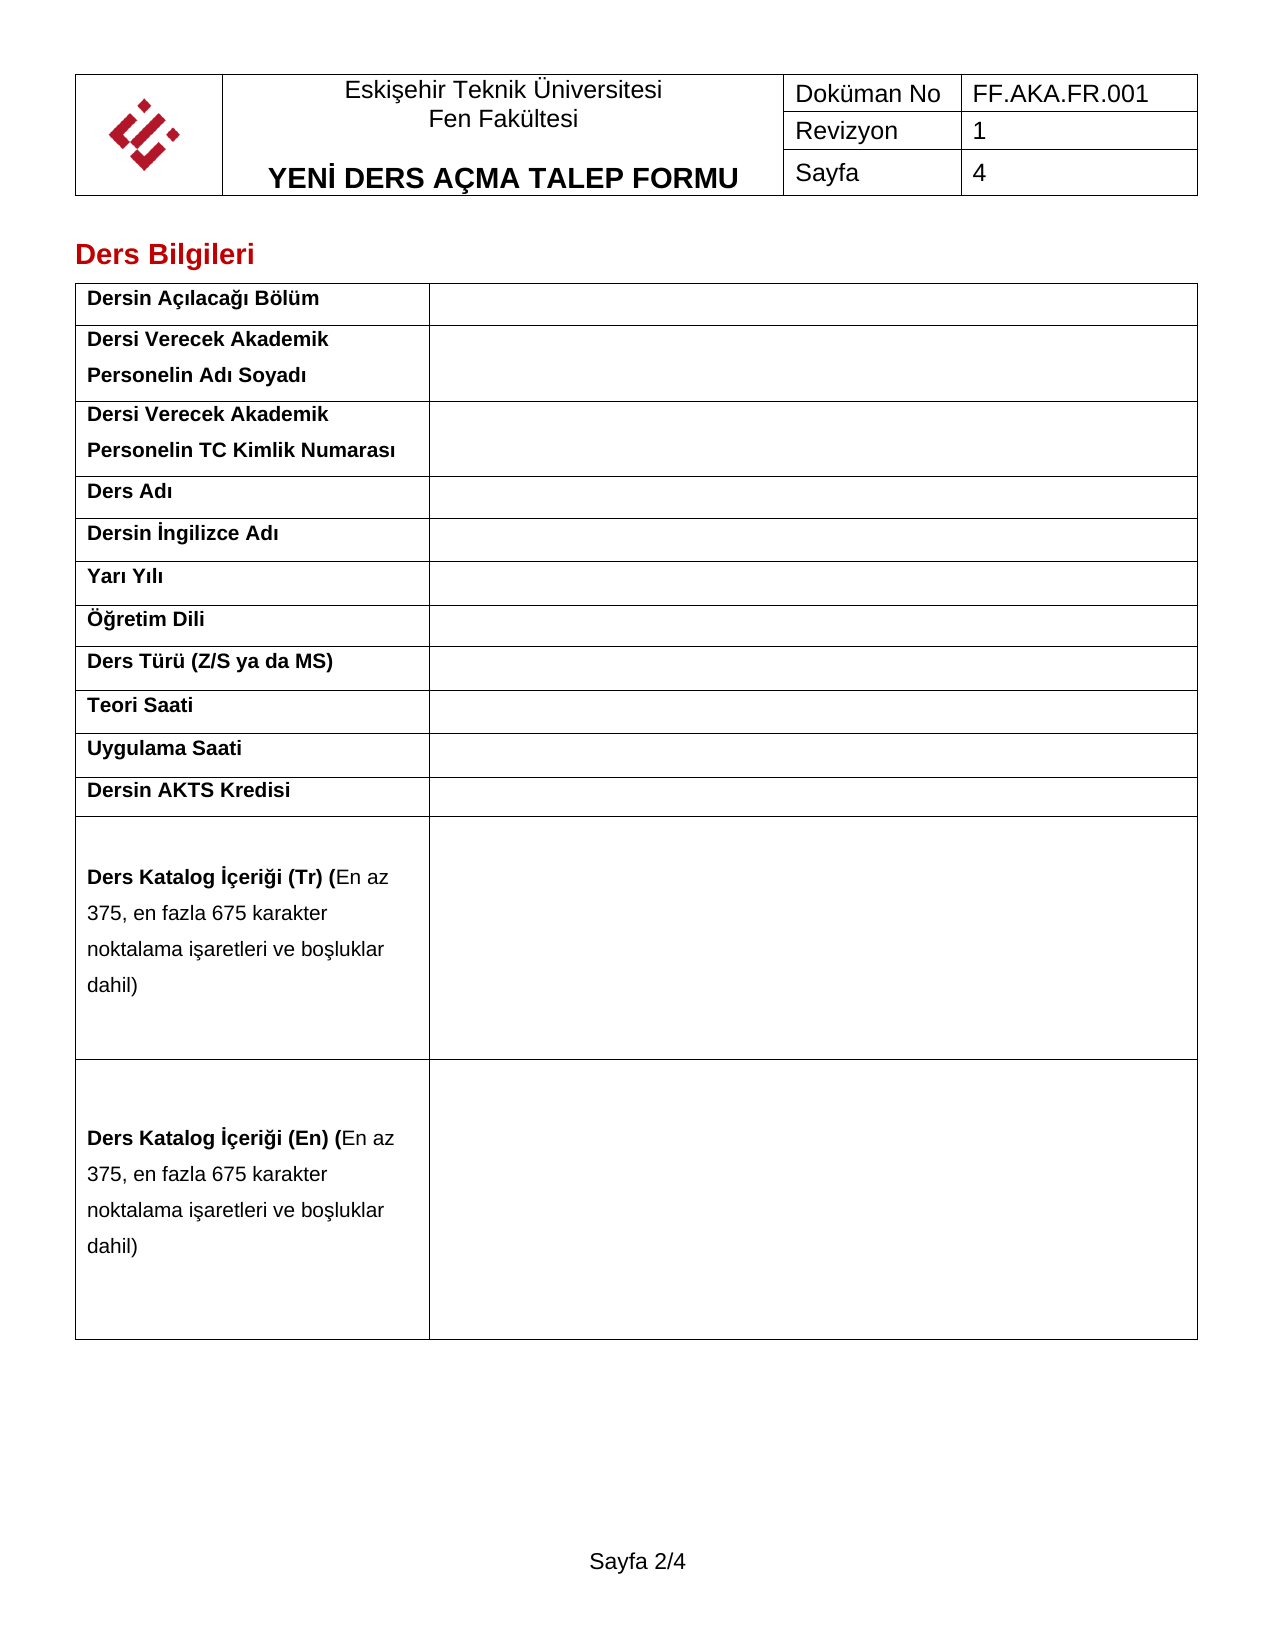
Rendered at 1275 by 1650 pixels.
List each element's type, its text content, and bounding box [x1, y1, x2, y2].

table_cell Ders Türü (Z/S ya da MS) [76, 647, 429, 689]
picture [86, 93, 202, 176]
table_cell Dersi Verecek Akademik Personelin TC Kimlik Numarası [76, 402, 429, 476]
table_cell [430, 1060, 1197, 1338]
table_cell [430, 562, 1197, 604]
table_cell Dersin İngilizce Adı [76, 519, 429, 561]
table_cell [430, 734, 1197, 777]
table_cell [430, 691, 1197, 733]
table_cell [430, 817, 1197, 1058]
table_cell Uygulama Saati [76, 734, 429, 777]
table_cell [430, 402, 1197, 476]
table_cell Ders Adı [76, 477, 429, 518]
table_cell Ders Katalog İçeriği (Tr) (En az 375, en fazla 675 karakter noktalama işaretleri ve boşluklar dahil) [76, 817, 429, 1058]
table_cell [430, 519, 1197, 561]
table_cell [430, 606, 1197, 646]
table_cell [430, 778, 1197, 816]
table_cell Dersi Verecek Akademik Personelin Adı Soyadı [76, 326, 429, 401]
table_cell [430, 326, 1197, 401]
table_cell Ders Katalog İçeriği (En) (En az 375, en fazla 675 karakter noktalama işaretleri ve boşluklar dahil) [76, 1060, 429, 1338]
table_cell [430, 477, 1197, 518]
table_header Dersin Açılacağı Bölüm [76, 284, 429, 325]
table_header [430, 284, 1197, 325]
table_cell Teori Saati [76, 691, 429, 733]
subtitle Ders Bilgileri [75, 237, 1200, 270]
table_cell Öğretim Dili [76, 606, 429, 646]
table_cell [430, 647, 1197, 689]
table_cell Dersin AKTS Kredisi [76, 778, 429, 816]
table_cell Yarı Yılı [76, 562, 429, 604]
